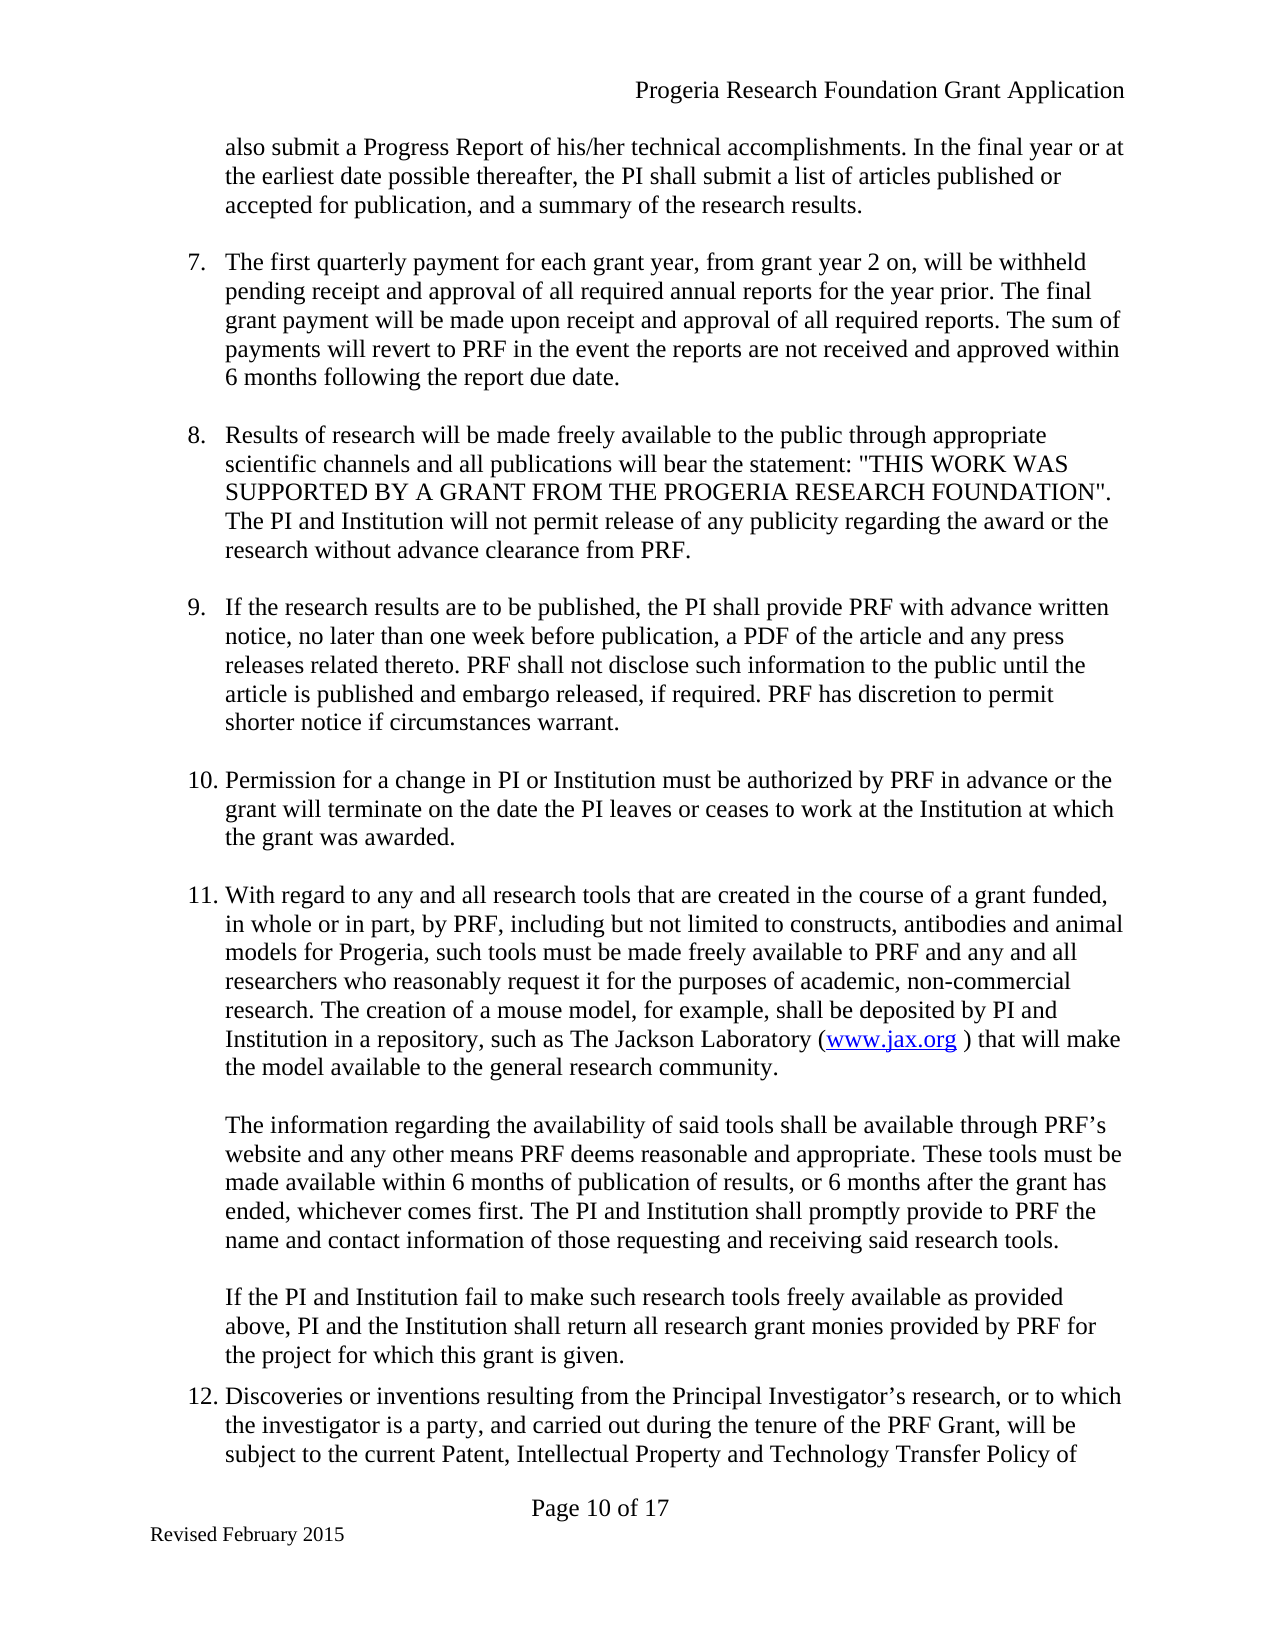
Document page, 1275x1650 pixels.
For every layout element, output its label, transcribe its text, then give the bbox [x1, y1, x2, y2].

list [187, 1381, 1125, 1467]
list Results of research will be made freely available to the public through appropriate scientific channels and all publications will bear the statement: "THIS WORK WAS SUPPORTED BY A GRANT FROM THE PROGERIA RESEARCH FOUNDATION". The PI and Institution will not permit release of any publicity regarding the award or the research without advance clearance from PRF. [187, 420, 1134, 564]
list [187, 132, 1134, 219]
list The first quarterly payment for each grant year, from grant year 2 on, will be withheld pending receipt and approval of all required annual reports for the year prior. The final grant payment will be made upon receipt and approval of all required reports. The sum of payments will revert to PRF in the event the reports are not received and approved within 6 months following the report due date. [187, 247, 1134, 391]
text If the PI and Institution fail to make such research tools freely available as provided above, PI and the Institution shall return all research grant monies provided by PRF for the project for which this grant is given. [225, 1282, 1125, 1369]
list Permission for a change in PI or Institution must be authorized by PRF in advance or the grant will terminate on the date the PI leaves or ceases to work at the Institution at which the grant was awarded. [187, 765, 1125, 851]
list With regard to any and all research tools that are created in the course of a grant funded, in whole or in part, by PRF, including but not limited to constructs, antibodies and animal models for Progeria, such tools must be made freely available to PRF and any and all researchers who reasonably request it for the purposes of academic, non-commercial research. The creation of a mouse model, for example, shall be deposited by PI and Institution in a repository, such as The Jackson Laboratory (www.jax.org ) that will make the model available to the general research community. [187, 880, 1125, 1081]
text The information regarding the availability of said tools shall be available through PRF’s website and any other means PRF deems reasonable and appropriate. These tools must be made available within 6 months of publication of results, or 6 months after the grant has ended, whichever comes first. The PI and Institution shall promptly provide to PRF the name and contact information of those requesting and receiving said research tools. [225, 1110, 1125, 1254]
list If the research results are to be published, the PI shall provide PRF with advance written notice, no later than one week before publication, a PDF of the article and any press releases related thereto. PRF shall not disclose such information to the public until the article is published and embargo released, if required. PRF has discretion to permit shorter notice if circumstances warrant. [187, 592, 1125, 736]
